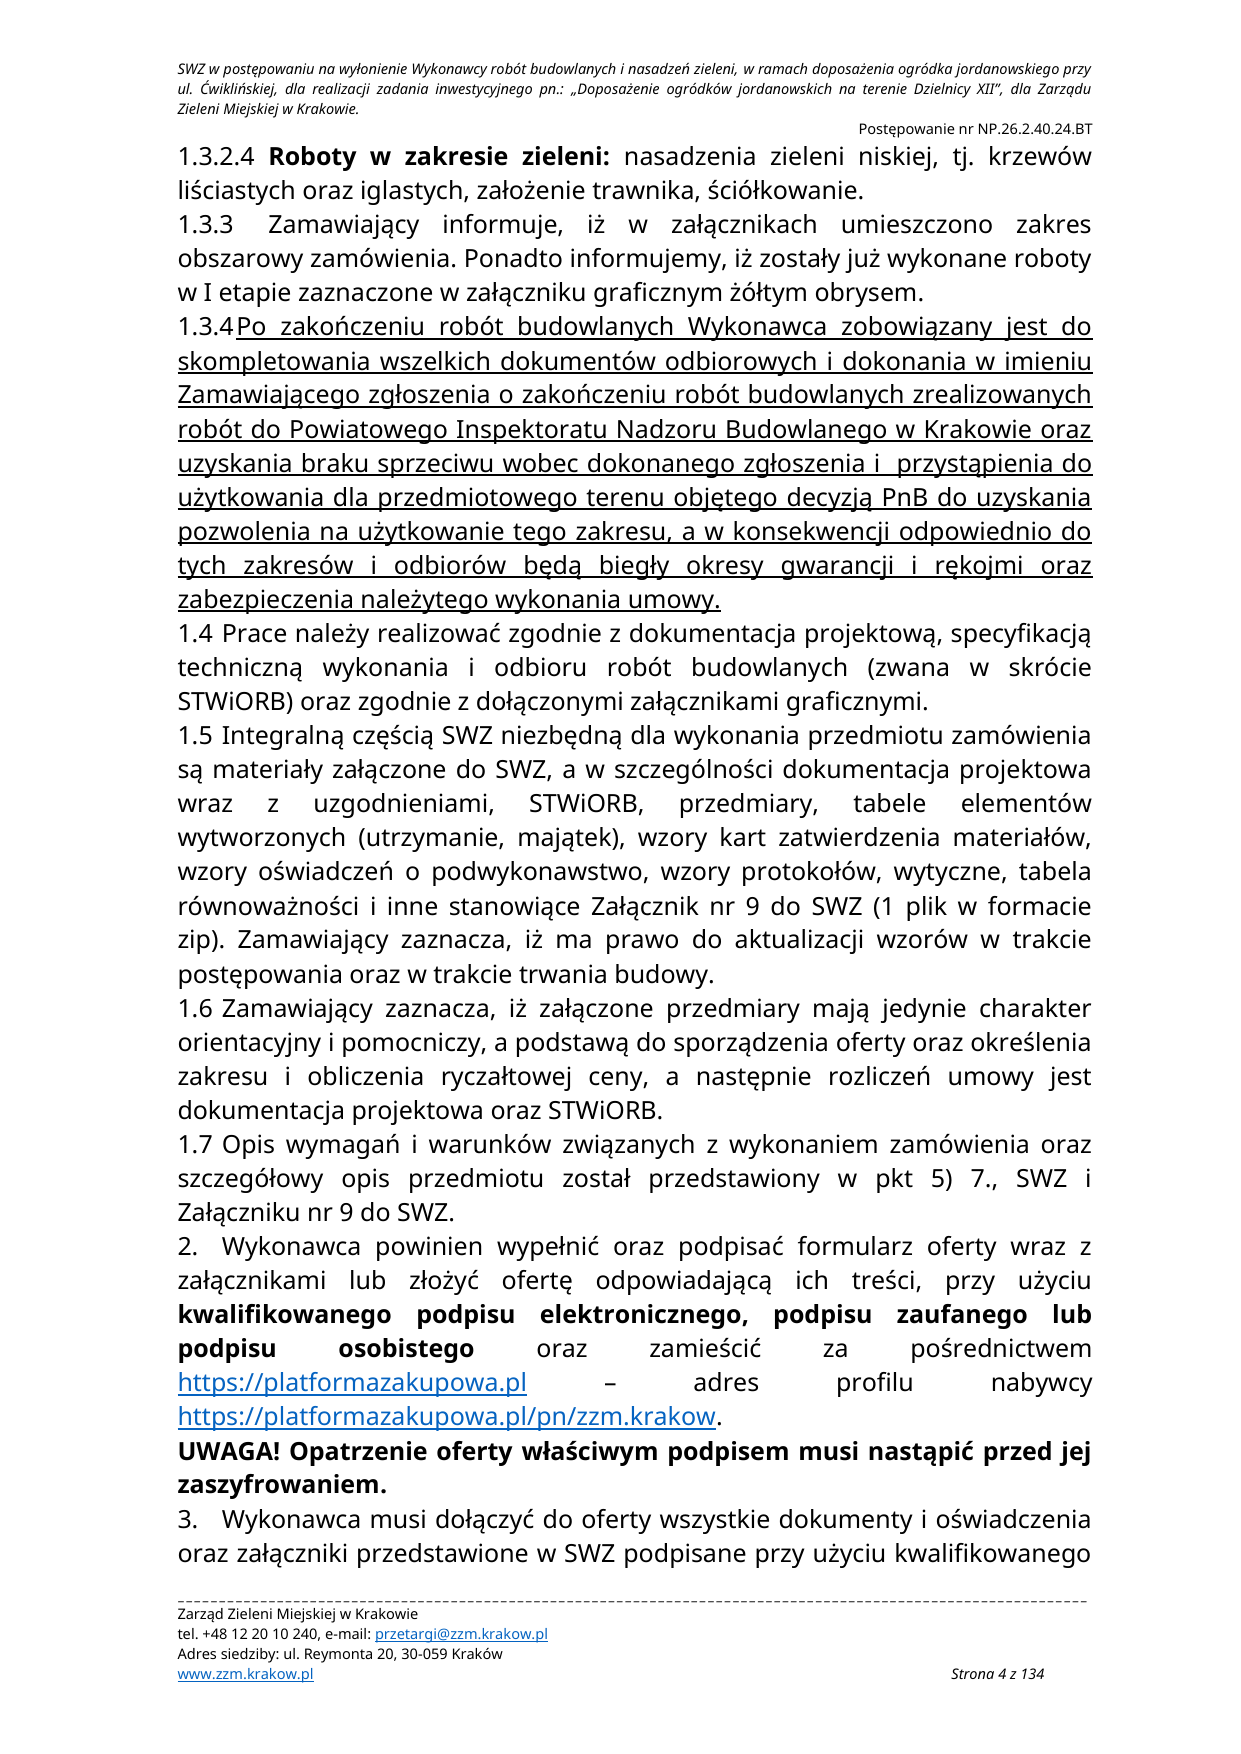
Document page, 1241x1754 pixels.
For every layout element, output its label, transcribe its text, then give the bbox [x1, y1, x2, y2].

list Roboty w zakresie zieleni: nasadzenia zieleni niskiej, tj. krzewów liściastych oraz iglastych, założenie trawnika, ściółkowanie. [177, 139, 1093, 207]
list Wykonawca powinien wypełnić oraz podpisać formularz oferty wraz z załącznikami lub złożyć ofertę odpowiadającą ich treści, przy użyciu kwalifikowanego podpisu elektronicznego, podpisu zaufanego lub podpisu osobistego oraz zamieścić za pośrednictwem https://platformazakupowa.pl – adres profilu nabywcy https://platformazakupowa.pl/pn/zzm.krakow. [177, 1229, 1093, 1433]
list Po zakończeniu robót budowlanych Wykonawca zobowiązany jest do skompletowania wszelkich dokumentów odbiorowych i dokonania w imieniu Zamawiającego zgłoszenia o zakończeniu robót budowlanych zrealizowanych robót do Powiatowego Inspektoratu Nadzoru Budowlanego w Krakowie oraz uzyskania braku sprzeciwu wobec dokonanego zgłoszenia i przystąpienia do użytkowania dla przedmiotowego terenu objętego decyzją PnB do uzyskania pozwolenia na użytkowanie tego zakresu, a w konsekwencji odpowiednio do tych zakresów i odbiorów będą biegły okresy gwarancji i rękojmi oraz zabezpieczenia należytego wykonania umowy. [177, 309, 1093, 372]
text UWAGA! Opatrzenie oferty właściwym podpisem musi nastąpić przed jej zaszyfrowaniem. [177, 1433, 1093, 1501]
list Po zakończeniu robót budowlanych Wykonawca zobowiązany jest do skompletowania wszelkich dokumentów odbiorowych i dokonania w imieniu Zamawiającego zgłoszenia o zakończeniu robót budowlanych zrealizowanych robót do Powiatowego Inspektoratu Nadzoru Budowlanego w Krakowie oraz uzyskania braku sprzeciwu wobec dokonanego zgłoszenia i przystąpienia do użytkowania dla przedmiotowego terenu objętego decyzją PnB do uzyskania pozwolenia na użytkowanie tego zakresu, a w konsekwencji odpowiednio do tych zakresów i odbiorów będą biegły okresy gwarancji i rękojmi oraz zabezpieczenia należytego wykonania umowy. [177, 475, 1093, 576]
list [177, 1501, 1093, 1569]
list Integralną częścią SWZ niezbędną dla wykonania przedmiotu zamówienia są materiały załączone do SWZ, a w szczególności dokumentacja projektowa wraz z uzgodnieniami, STWiORB, przedmiary, tabele elementów wytworzonych (utrzymanie, majątek), wzory kart zatwierdzenia materiałów, wzory oświadczeń o podwykonawstwo, wzory protokołów, wytyczne, tabela równoważności i inne stanowiące Załącznik nr 9 do SWZ (1 plik w formacie zip). Zamawiający zaznacza, iż ma prawo do aktualizacji wzorów w trakcie postępowania oraz w trakcie trwania budowy. [177, 718, 1093, 990]
list Zamawiający zaznacza, iż załączone przedmiary mają jedynie charakter orientacyjny i pomocniczy, a podstawą do sporządzenia oferty oraz określenia zakresu i obliczenia ryczałtowej ceny, a następnie rozliczeń umowy jest dokumentacja projektowa oraz STWiORB. [177, 990, 1093, 1127]
list Prace należy realizować zgodnie z dokumentacja projektową, specyfikacją techniczną wykonania i odbioru robót budowlanych (zwana w skrócie STWiORB) oraz zgodnie z dołączonymi załącznikami graficznymi. [177, 616, 1093, 718]
list Opis wymagań i warunków związanych z wykonaniem zamówienia oraz szczegółowy opis przedmiotu został przedstawiony w pkt 5) 7., SWZ i Załączniku nr 9 do SWZ. [177, 1127, 1093, 1229]
list Zamawiający informuje, iż w załącznikach umieszczono zakres obszarowy zamówienia. Ponadto informujemy, iż zostały już wykonane roboty w I etapie zaznaczone w załączniku graficznym żółtym obrysem. [177, 207, 1093, 309]
